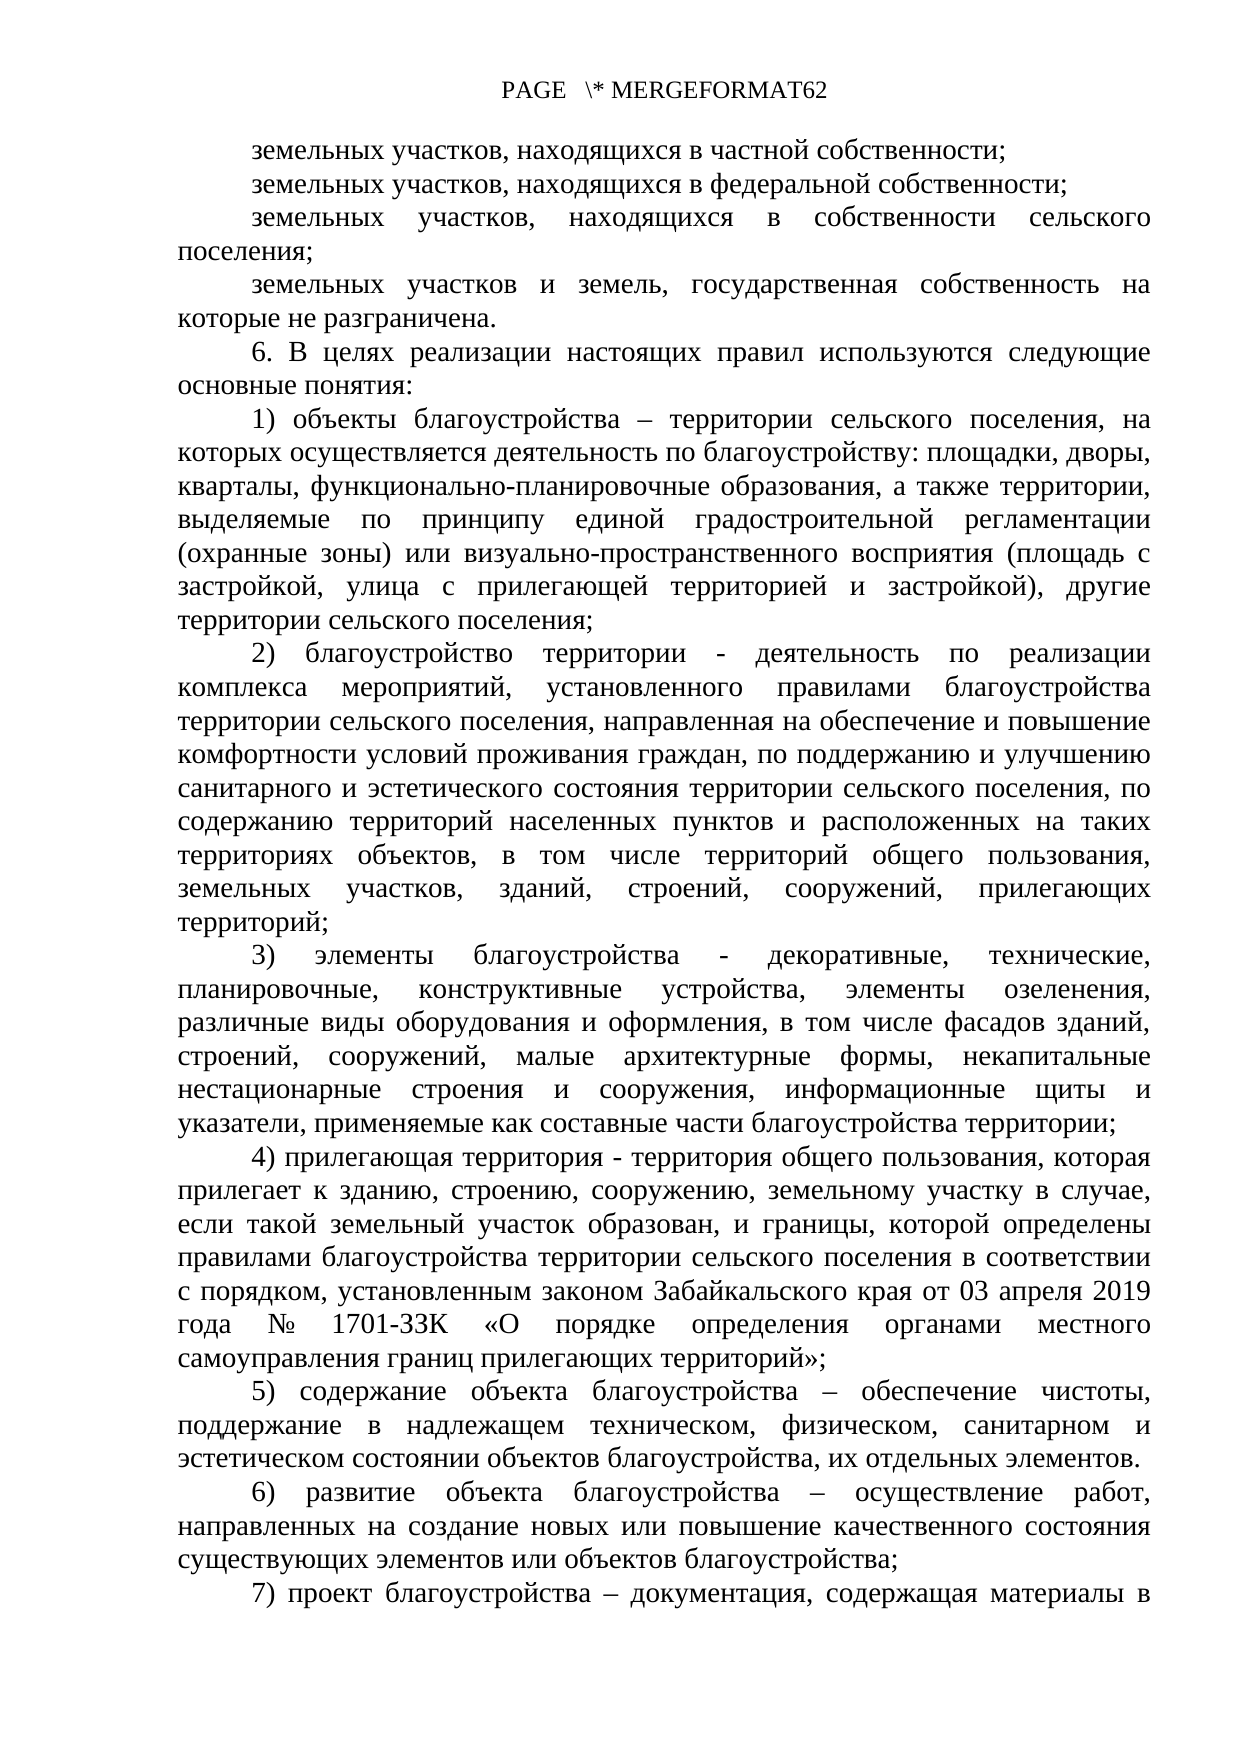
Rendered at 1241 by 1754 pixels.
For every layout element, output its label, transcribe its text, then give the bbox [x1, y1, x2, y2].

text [177, 1575, 1152, 1608]
text земельных участков, находящихся в федеральной собственности; [177, 166, 1152, 199]
text 6) развитие объекта благоустройства – осуществление работ, направленных на создание новых или повышение качественного состояния существующих элементов или объектов благоустройства; [177, 1474, 1152, 1575]
text 1) объекты благоустройства – территории сельского поселения, на которых осуществляется деятельность по благоустройству: площадки, дворы, кварталы, функционально-планировочные образования, а также территории, выделяемые по принципу единой градостроительной регламентации (охранные зоны) или визуально-пространственного восприятия (площадь с застройкой, улица с прилегающей территорией и застройкой), другие территории сельского поселения; [177, 401, 1152, 636]
text земельных участков, находящихся в собственности сельского поселения; [177, 199, 1152, 267]
text земельных участков, находящихся в частной собственности; [177, 132, 1152, 166]
text земельных участков и земель, государственная собственность на которые не разграничена. [177, 267, 1152, 334]
text 2) благоустройство территории - деятельность по реализации комплекса мероприятий, установленного правилами благоустройства территории сельского поселения, направленная на обеспечение и повышение комфортности условий проживания граждан, по поддержанию и улучшению санитарного и эстетического состояния территории сельского поселения, по содержанию территорий населенных пунктов и расположенных на таких территориях объектов, в том числе территорий общего пользования, земельных участков, зданий, строений, сооружений, прилегающих территорий; [177, 636, 1152, 937]
text 6. В целях реализации настоящих правил используются следующие основные понятия: [177, 334, 1152, 401]
text 4) прилегающая территория - территория общего пользования, которая прилегает к зданию, строению, сооружению, земельному участку в случае, если такой земельный участок образован, и границы, которой определены правилами благоустройства территории сельского поселения в соответствии с порядком, установленным законом Забайкальского края от 03 апреля 2019 года № 1701-ЗЗК «О порядке определения органами местного самоуправления границ прилегающих территорий»; [177, 1139, 1152, 1373]
text 3) элементы благоустройства - декоративные, технические, планировочные, конструктивные устройства, элементы озеленения, различные виды оборудования и оформления, в том числе фасадов зданий, строений, сооружений, малые архитектурные формы, некапитальные нестационарные строения и сооружения, информационные щиты и указатели, применяемые как составные части благоустройства территории; [177, 937, 1152, 1139]
text 5) содержание объекта благоустройства – обеспечение чистоты, поддержание в надлежащем техническом, физическом, санитарном и эстетическом состоянии объектов благоустройства, их отдельных элементов. [177, 1373, 1152, 1474]
